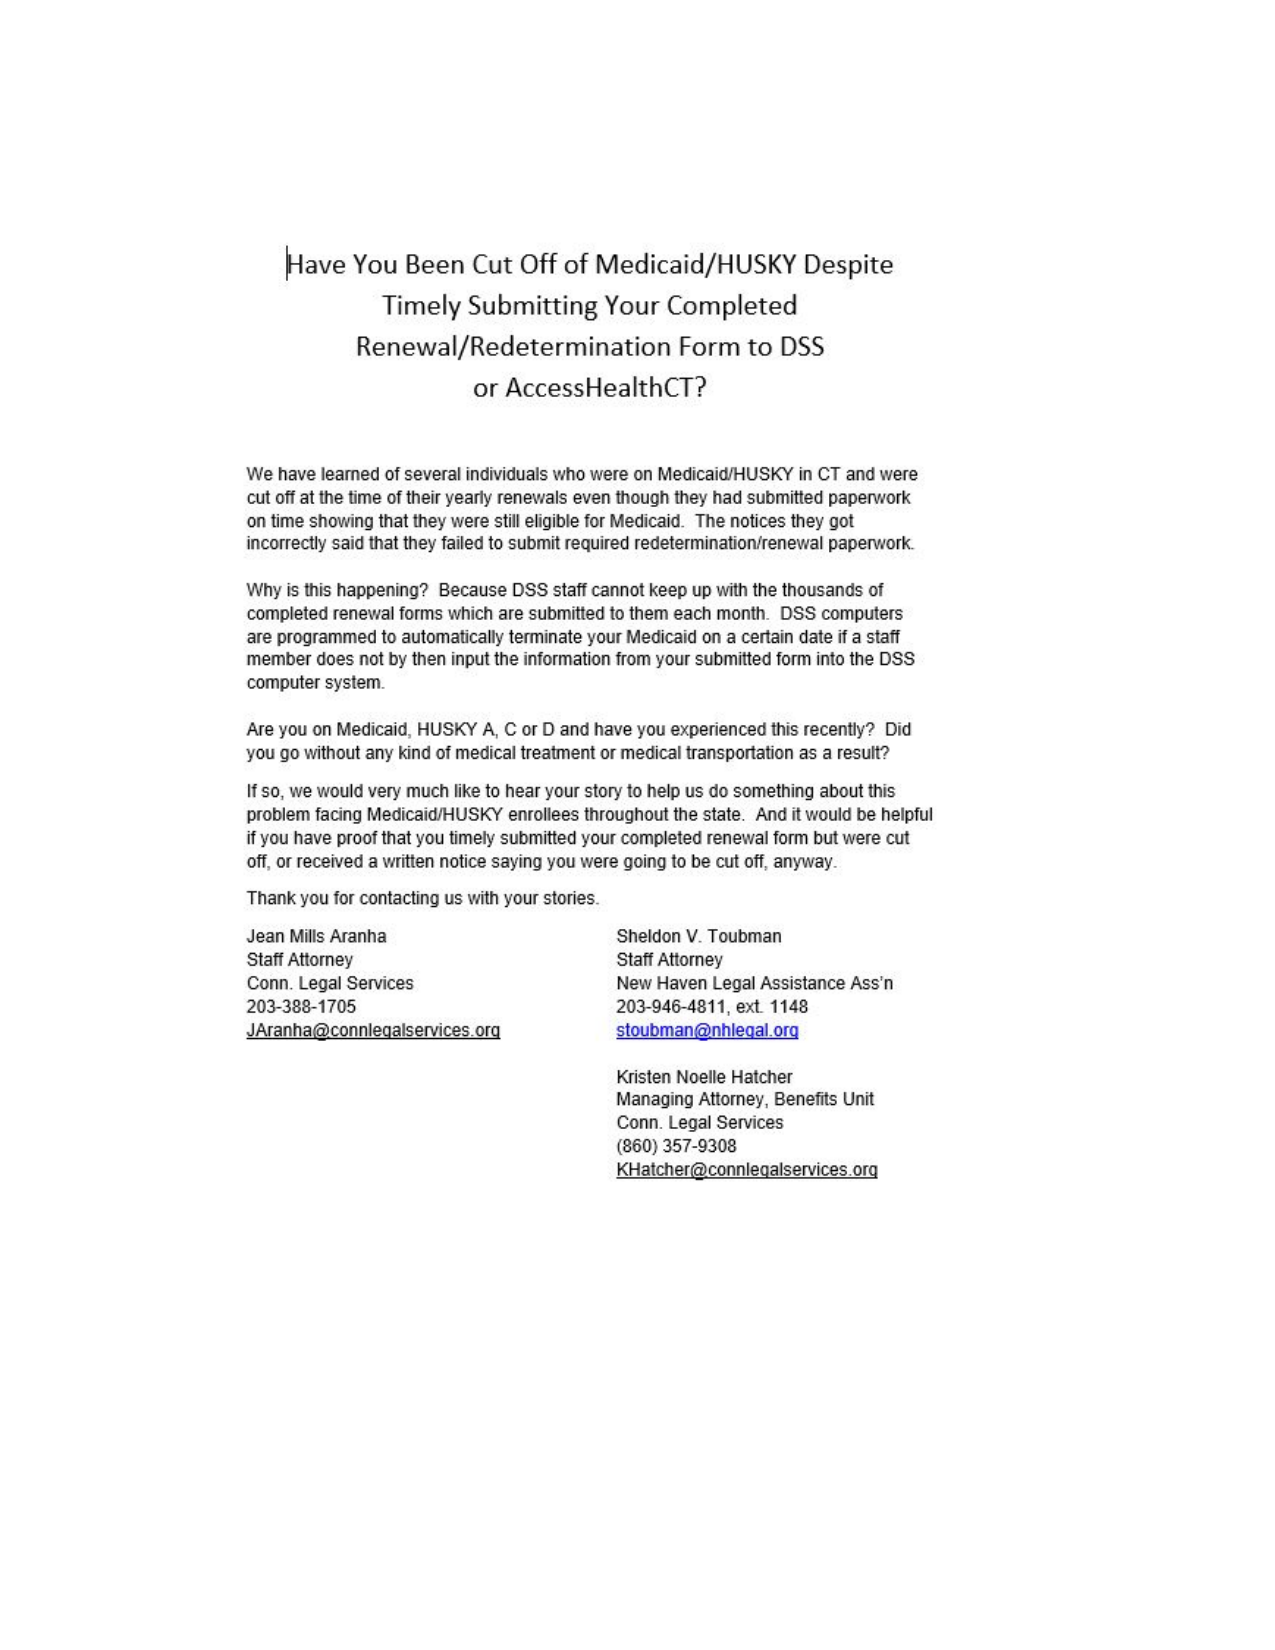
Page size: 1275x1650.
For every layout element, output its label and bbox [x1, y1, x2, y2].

picture [150, 150, 1032, 1239]
